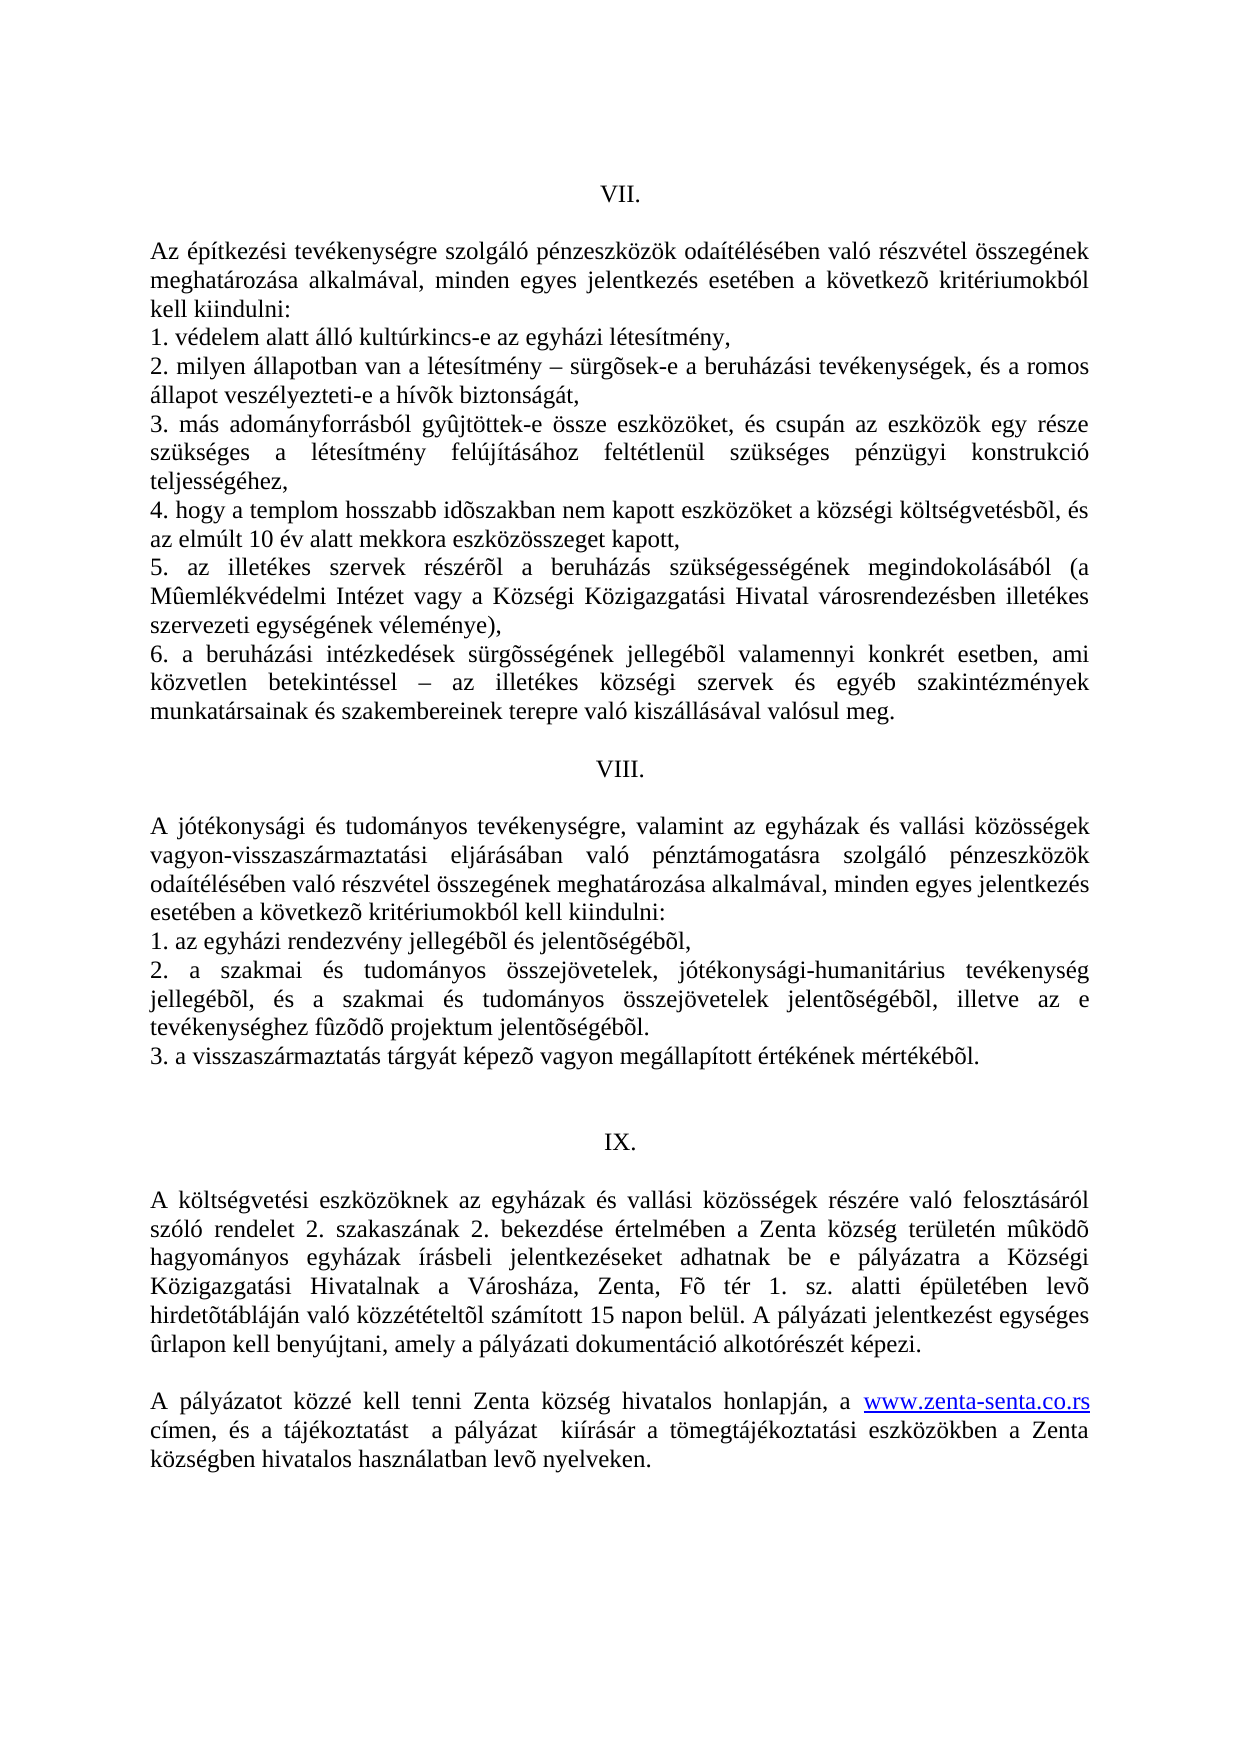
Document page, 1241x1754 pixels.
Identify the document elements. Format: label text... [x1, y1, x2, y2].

text Az építkezési tevékenységre szolgáló pénzeszközök odaítélésében való részvétel összegének meghatározása alkalmával, minden egyes jelentkezés esetében a következõ kritériumokból kell kiindulni: [150, 236, 1090, 322]
text IX. [150, 1127, 1090, 1156]
text VII. [150, 179, 1090, 207]
text A jótékonysági és tudományos tevékenységre, valamint az egyházak és vallási közösségek vagyon-visszaszármaztatási eljárásában való pénztámogatásra szolgáló pénzeszközök odaítélésében való részvétel összegének meghatározása alkalmával, minden egyes jelentkezés esetében a következõ kritériumokból kell kiindulni: [150, 811, 1090, 926]
text 3. más adományforrásból gyûjtöttek-e össze eszközöket, és csupán az eszközök egy része szükséges a létesítmény felújításához feltétlenül szükséges pénzügyi konstrukció teljességéhez, [150, 409, 1090, 495]
text 4. hogy a templom hosszabb idõszakban nem kapott eszközöket a községi költségvetésbõl, és az elmúlt 10 év alatt mekkora eszközösszeget kapott, [150, 495, 1090, 552]
text A pályázatot közzé kell tenni Zenta község hivatalos honlapján, a www.zenta-senta.co.rs címen, és a tájékoztatást a pályázat kiírásár a tömegtájékoztatási eszközökben a Zenta községben hivatalos használatban levõ nyelveken. [150, 1386, 1090, 1472]
text 2. a szakmai és tudományos összejövetelek, jótékonysági-humanitárius tevékenység jellegébõl, és a szakmai és tudományos összejövetelek jelentõségébõl, illetve az e tevékenységhez fûzõdõ projektum jelentõségébõl. [150, 955, 1090, 1041]
text A költségvetési eszközöknek az egyházak és vallási közösségek részére való felosztásáról szóló rendelet 2. szakaszának 2. bekezdése értelmében a Zenta község területén mûködõ hagyományos egyházak írásbeli jelentkezéseket adhatnak be e pályázatra a Községi Közigazgatási Hivatalnak a Városháza, Zenta, Fõ tér 1. sz. alatti épületében levõ hirdetõtábláján való közzétételtõl számított 15 napon belül. A pályázati jelentkezést egységes ûrlapon kell benyújtani, amely a pályázati dokumentáció alkotórészét képezi. [150, 1185, 1090, 1357]
text 1. az egyházi rendezvény jellegébõl és jelentõségébõl, [150, 926, 1090, 955]
text 3. a visszaszármaztatás tárgyát képezõ vagyon megállapított értékének mértékébõl. [150, 1041, 1090, 1070]
text VIII. [150, 754, 1090, 782]
text 2. milyen állapotban van a létesítmény – sürgõsek-e a beruházási tevékenységek, és a romos állapot veszélyezteti-e a hívõk biztonságát, [150, 351, 1090, 409]
text 5. az illetékes szervek részérõl a beruházás szükségességének megindokolásából (a Mûemlékvédelmi Intézet vagy a Községi Közigazgatási Hivatal városrendezésben illetékes szervezeti egységének véleménye), [150, 552, 1090, 639]
text 6. a beruházási intézkedések sürgõsségének jellegébõl valamennyi konkrét esetben, ami közvetlen betekintéssel – az illetékes községi szervek és egyéb szakintézmények munkatársainak és szakembereinek terepre való kiszállásával valósul meg. [150, 639, 1090, 725]
text 1. védelem alatt álló kultúrkincs-e az egyházi létesítmény, [150, 322, 1090, 351]
